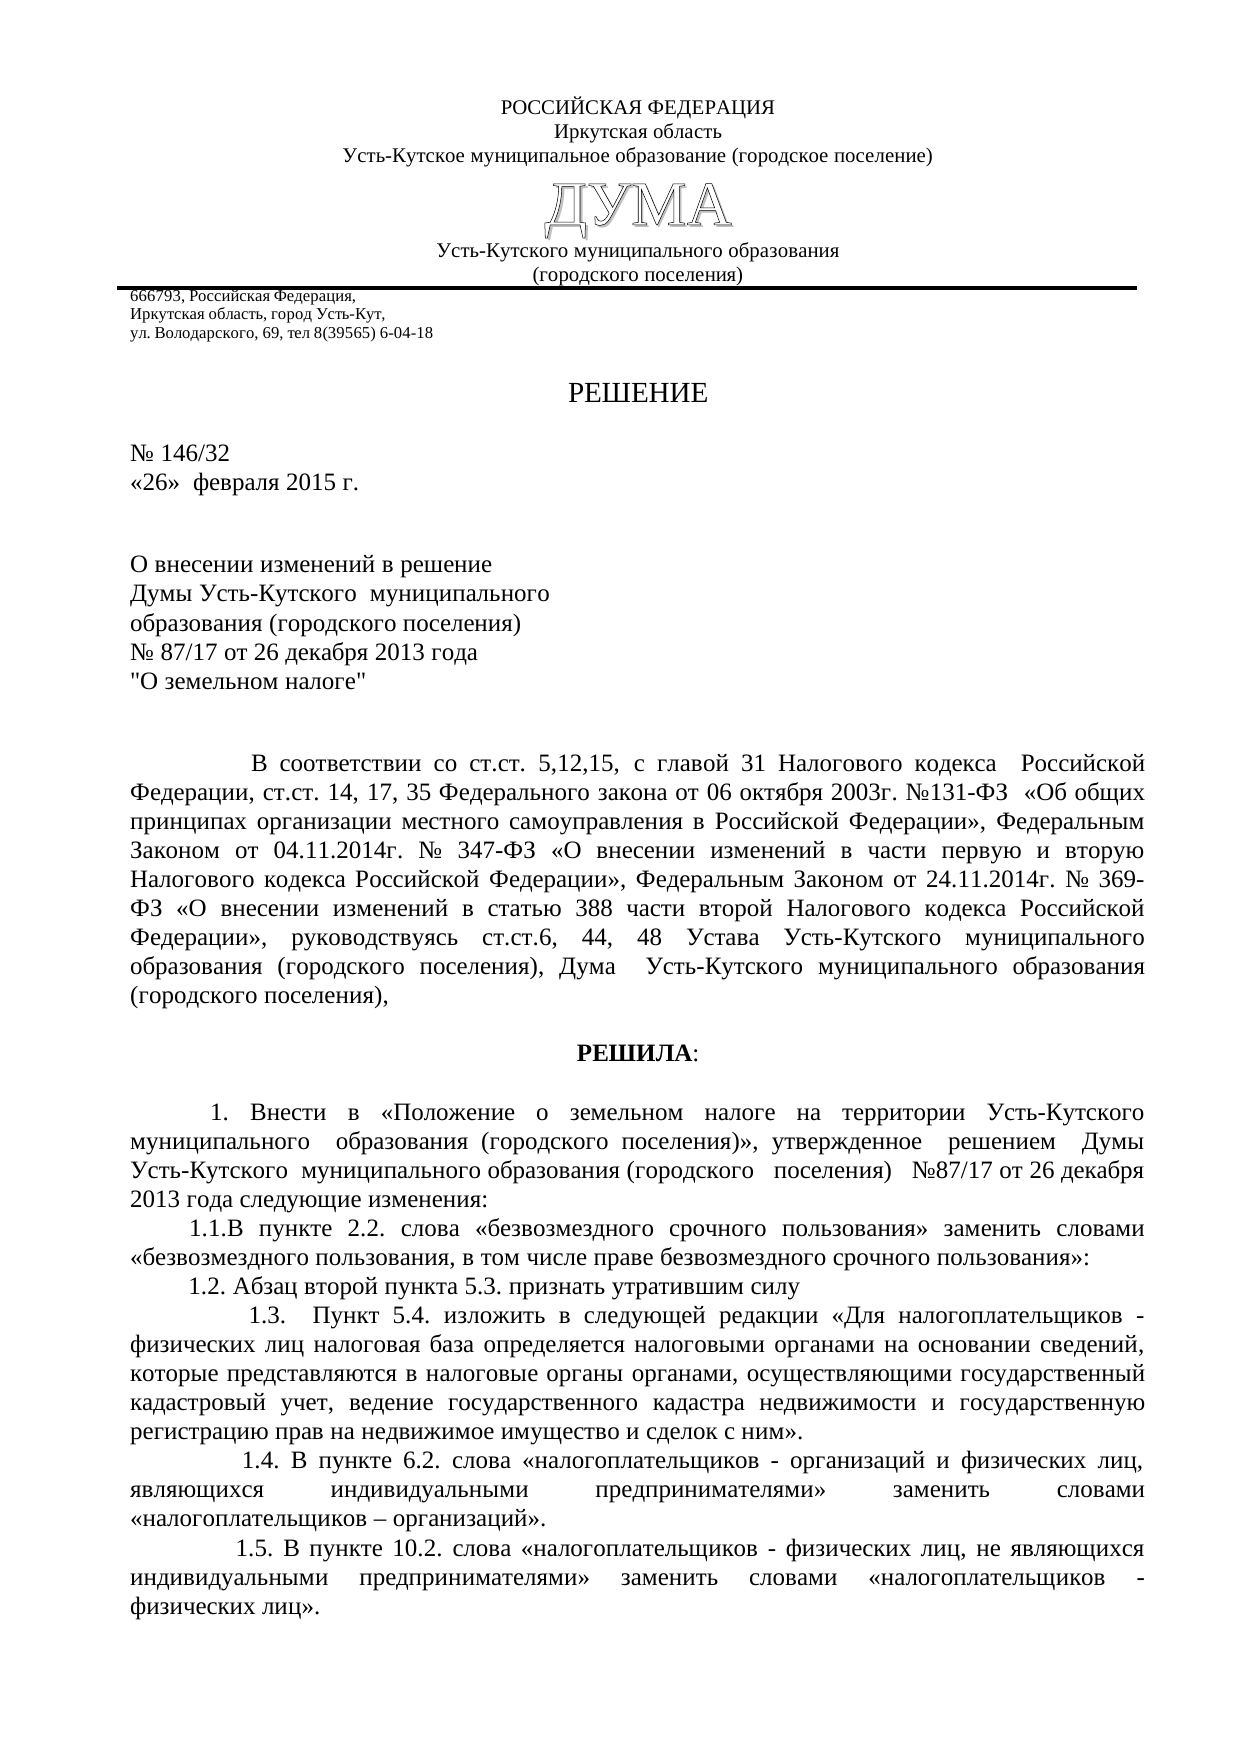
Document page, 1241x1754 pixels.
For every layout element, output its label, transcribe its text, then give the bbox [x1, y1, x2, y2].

title ДУМА [130, 167, 1146, 238]
text № 146/32 [130, 438, 1146, 467]
text Думы Усть-Кутского муниципального [130, 578, 1146, 607]
text "О земельном налоге" [130, 666, 1146, 694]
text (городского поселения) [130, 262, 1146, 286]
text № 87/17 от 26 декабря 2013 года [130, 636, 1146, 666]
text О внесении изменений в решение [130, 549, 1146, 578]
text 1.1.В пункте 2.2. слова «безвозмездного срочного пользования» заменить словами «безвозмездного пользования, в том числе праве безвозмездного срочного пользования»: [130, 1213, 1146, 1271]
text Иркутская область [130, 118, 1146, 143]
text 1. Внести в «Положение о земельном налоге на территории Усть-Кутского муниципального образования (городского поселения)», утвержденное решением Думы Усть-Кутского муниципального образования (городского поселения) №87/17 от 26 декабря 2013 года следующие изменения: [130, 1096, 1146, 1213]
text образования (городского поселения) [130, 607, 1146, 636]
text Усть-Кутского муниципального образования [130, 238, 1146, 262]
text 666793, Российская Федерация, [130, 286, 1146, 305]
text 1.4. В пункте 6.2. слова «налогоплательщиков - организаций и физических лиц, являющихся индивидуальными предпринимателями» заменить словами «налогоплательщиков – организаций». [130, 1445, 1146, 1532]
text «26» февраля 2015 г. [130, 467, 1146, 496]
text 1.3. Пункт 5.4. изложить в следующей редакции «Для налогоплательщиков - физических лиц налоговая база определяется налоговыми органами на основании сведений, которые представляются в налоговые органы органами, осуществляющими государственный кадастровый учет, ведение государственного кадастра недвижимости и государственную регистрацию прав на недвижимое имущество и сделок с ним». [130, 1300, 1146, 1445]
text Усть-Кутское муниципальное образование (городское поселение) [130, 143, 1146, 167]
text РОССИЙСКАЯ ФЕДЕРАЦИЯ [130, 94, 1146, 118]
text 1.2. Абзац второй пункта 5.3. признать утратившим силу [130, 1271, 1146, 1300]
text ул. Володарского, 69, тел 8(39565) 6-04-18 [130, 323, 1146, 342]
text Иркутская область, город Усть-Кут, [130, 305, 1146, 323]
text В соответствии со ст.ст. 5,12,15, c главой 31 Налогового кодекса Российской Федерации, ст.ст. 14, 17, 35 Федерального закона от 06 октября 2003г. №131-ФЗ «Об общих принципах организации местного самоуправления в Российской Федерации», Федеральным Законом от 04.11.2014г. № 347-ФЗ «О внесении изменений в части первую и вторую Налогового кодекса Российской Федерации», Федеральным Законом от 24.11.2014г. № 369-ФЗ «О внесении изменений в статью 388 части второй Налогового кодекса Российской Федерации», руководствуясь ст.ст.6, 44, 48 Устава Усть-Кутского муниципального образования (городского поселения), Дума Усть-Кутского муниципального образования (городского поселения), [130, 748, 1146, 1009]
text РЕШИЛА: [130, 1038, 1146, 1067]
text РЕШЕНИЕ [130, 375, 1146, 409]
text 1.5. В пункте 10.2. слова «налогоплательщиков - физических лиц, не являющихся индивидуальными предпринимателями» заменить словами «налогоплательщиков - физических лиц». [130, 1532, 1146, 1619]
